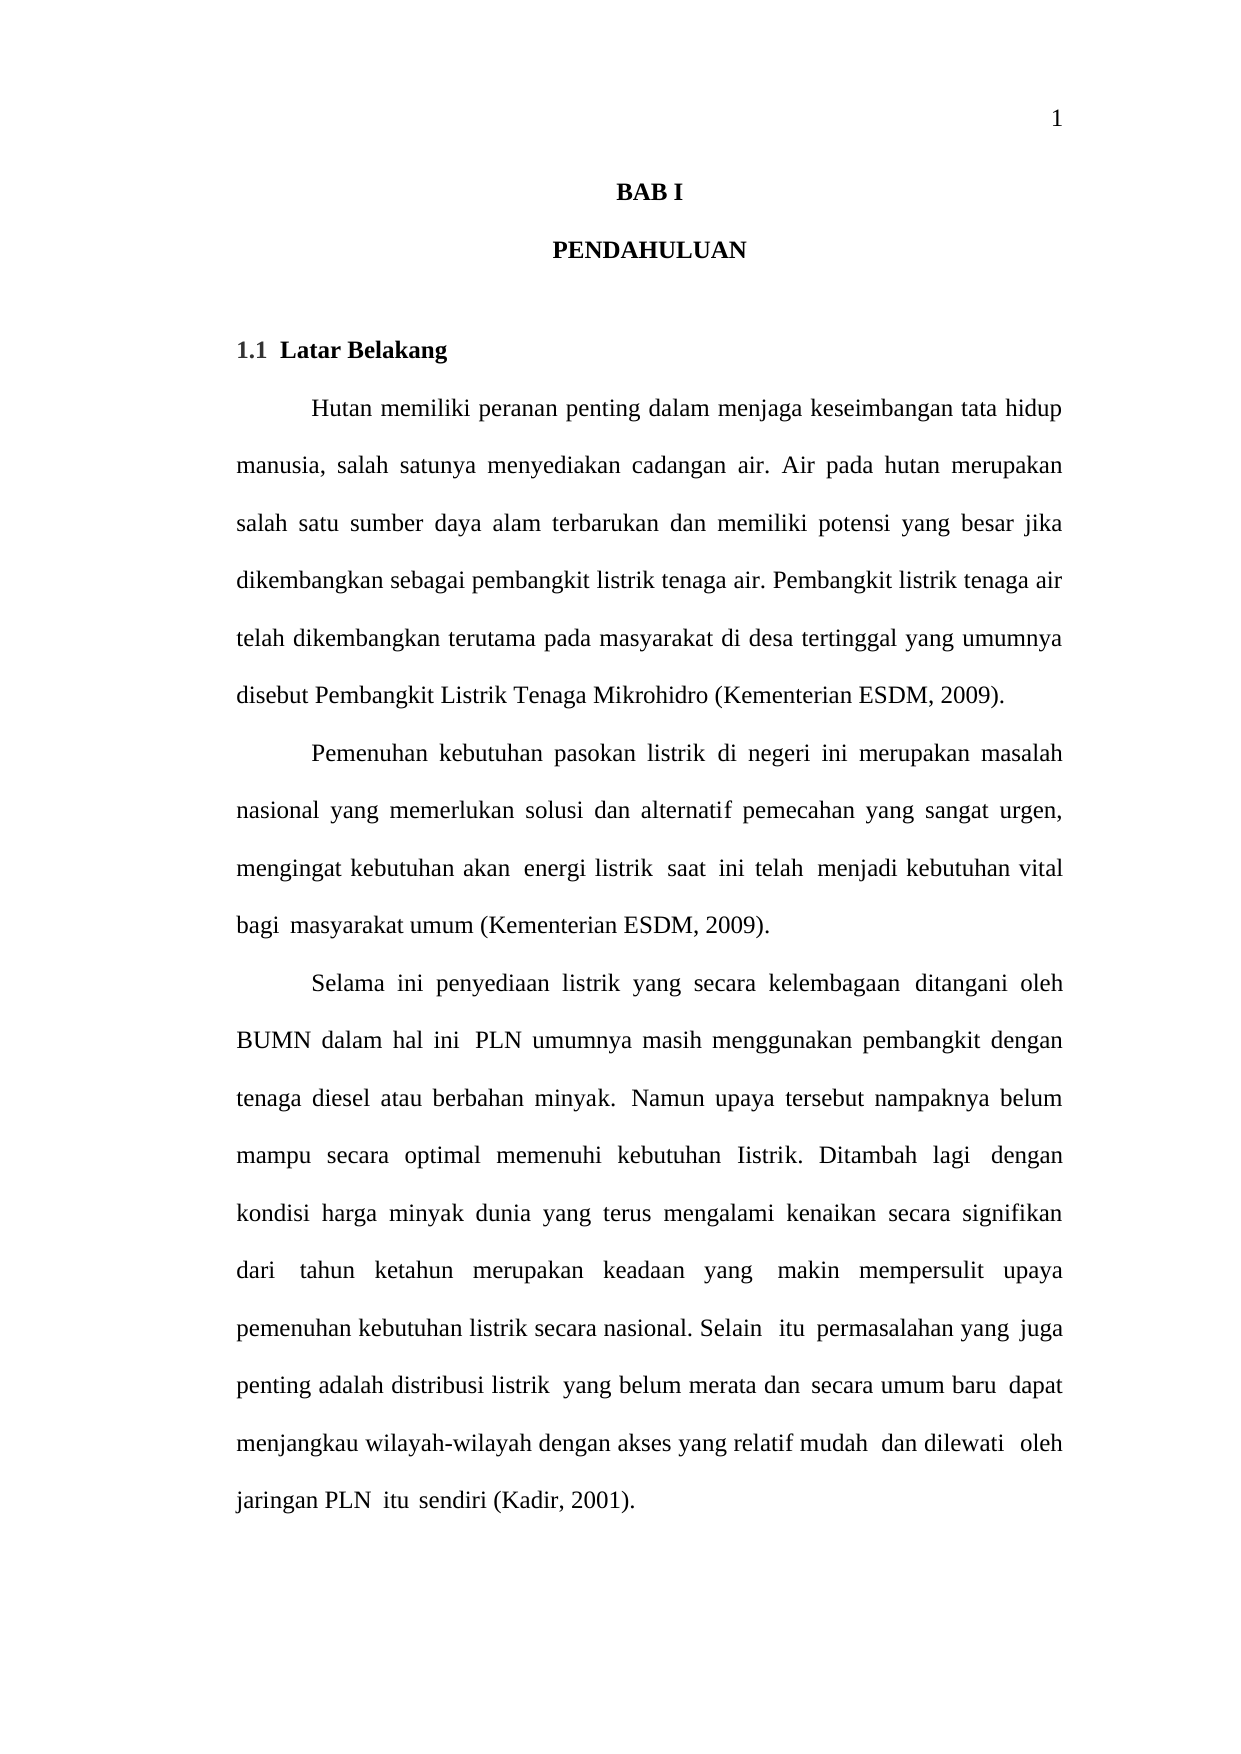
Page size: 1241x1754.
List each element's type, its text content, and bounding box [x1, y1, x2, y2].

list Latar Belakang [236, 335, 1063, 364]
text BAB I [236, 177, 1063, 206]
text PENDAHULUAN [236, 235, 1063, 263]
text Hutan memiliki peranan penting dalam menjaga keseimbangan tata hidup manusia, salah satunya menyediakan cadangan air. Air pada hutan merupakan salah satu sumber daya alam terbarukan dan memiliki potensi yang besar jika dikembangkan sebagai pembangkit listrik tenaga air. Pembangkit listrik tenaga air telah dikembangkan terutama pada masyarakat di desa tertinggal yang umumnya disebut Pembangkit Listrik Tenaga Mikrohidro (Kementerian ESDM, 2009). [236, 393, 1063, 709]
text Pemenuhan kebutuhan pasokan listrik di negeri ini merupakan masalah nasional yang memerlukan solusi dan alternatif pemecahan yang sangat urgen, mengingat kebutuhan akan energi listrik saat ini telah menjadi kebutuhan vital bagi masyarakat umum (Kementerian ESDM, 2009). [236, 738, 1063, 939]
text Selama ini penyediaan listrik yang secara kelembagaan ditangani oleh BUMN dalam hal ini PLN umumnya masih menggunakan pembangkit dengan tenaga diesel atau berbahan minyak. Namun upaya tersebut nampaknya belum mampu secara optimal memenuhi kebutuhan Iistrik. Ditambah lagi dengan kondisi harga minyak dunia yang terus mengalami kenaikan secara signifikan dari tahun ketahun merupakan keadaan yang makin mempersulit upaya pemenuhan kebutuhan listrik secara nasional. Selain itu permasalahan yang juga penting adalah distribusi listrik yang belum merata dan secara umum baru dapat menjangkau wilayah-wilayah dengan akses yang relatif mudah dan dilewati oleh jaringan PLN itu sendiri (Kadir, 2001). [236, 968, 1063, 1514]
